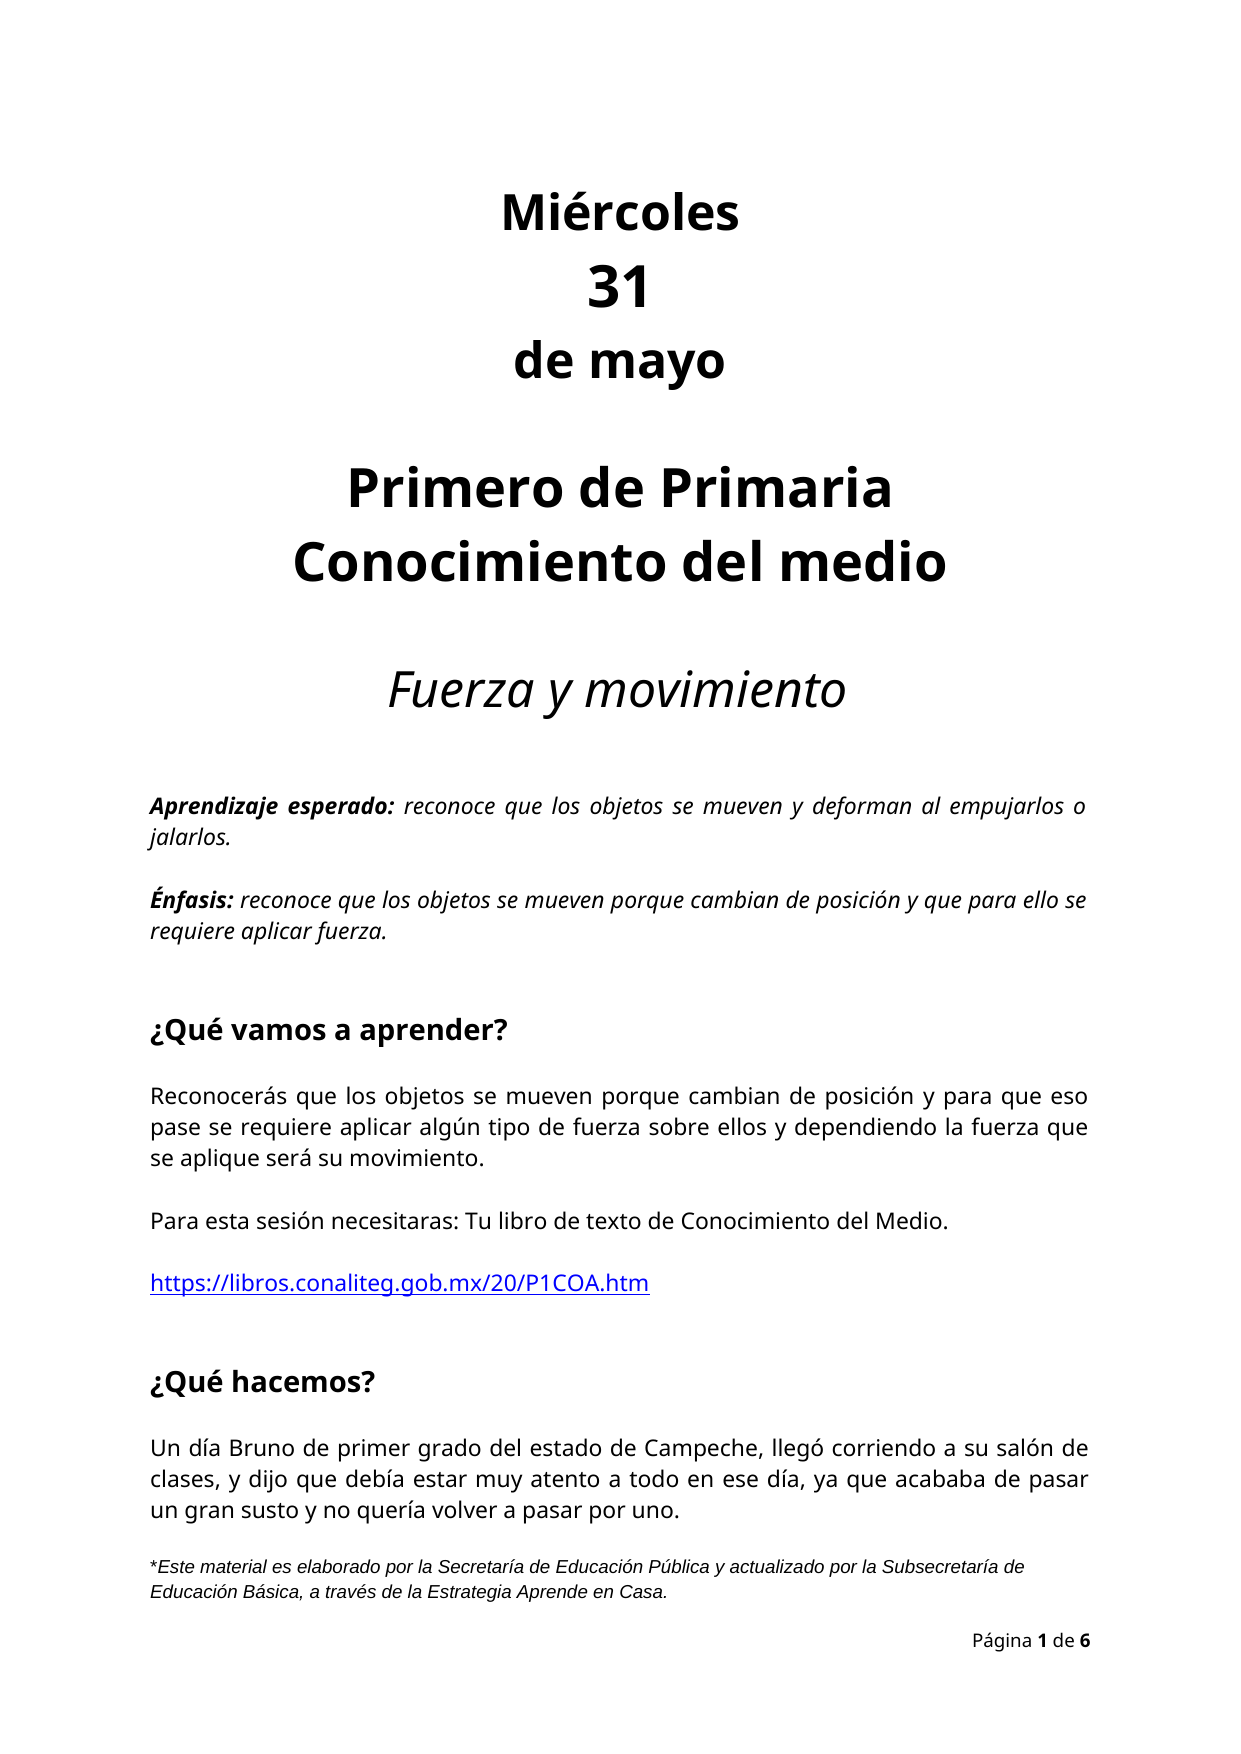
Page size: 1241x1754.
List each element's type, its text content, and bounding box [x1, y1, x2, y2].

text Reconocerás que los objetos se mueven porque cambian de posición y para que eso pase se requiere aplicar algún tipo de fuerza sobre ellos y dependiendo la fuerza que se aplique será su movimiento. [150, 1080, 1090, 1173]
text Fuerza y movimiento [150, 654, 1090, 722]
text Para esta sesión necesitaras: Tu libro de texto de Conocimiento del Medio. [150, 1205, 1090, 1236]
text Aprendizaje esperado: reconoce que los objetos se mueven y deforman al empujarlos o jalarlos. [150, 790, 1090, 853]
text https://libros.conaliteg.gob.mx/20/P1COA.htm [150, 1267, 1090, 1298]
text Énfasis: reconoce que los objetos se mueven porque cambian de posición y que para ello se requiere aplicar fuerza. [150, 884, 1090, 946]
text ¿Qué hacemos? [150, 1361, 1090, 1401]
text Un día Bruno de primer grado del estado de Campeche, llegó corriendo a su salón de clases, y dijo que debía estar muy atento a todo en ese día, ya que acababa de pasar un gran susto y no quería volver a pasar por uno. [150, 1432, 1090, 1526]
text ¿Qué vamos a aprender? [150, 1009, 1090, 1048]
text de mayo [150, 325, 1090, 393]
text Primero de Primaria [150, 449, 1090, 523]
text 31 [150, 245, 1090, 325]
text Conocimiento del medio [150, 523, 1090, 597]
text Miércoles [150, 177, 1090, 245]
